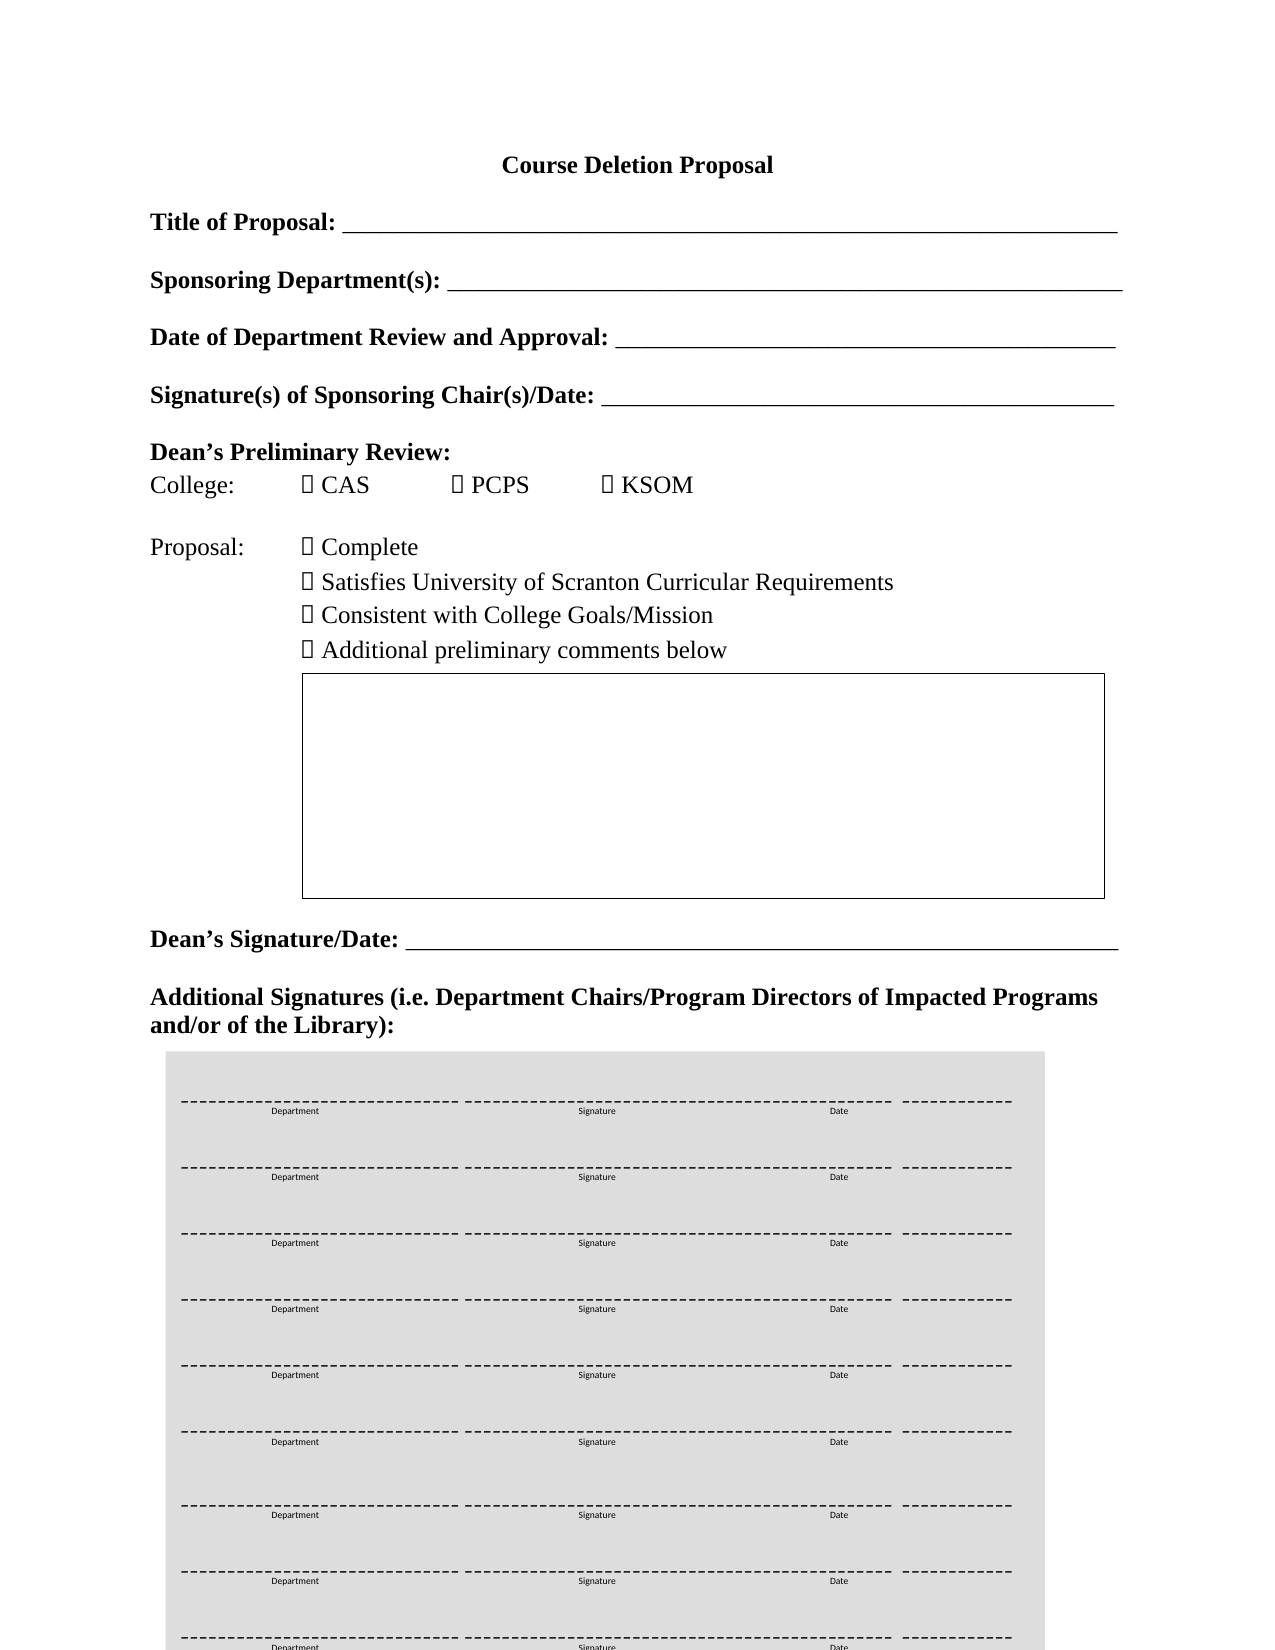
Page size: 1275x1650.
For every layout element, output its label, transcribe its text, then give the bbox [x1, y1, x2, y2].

text Date of Department Review and Approval: ________________________________________ [150, 322, 1125, 351]
text Course Deletion Proposal [150, 150, 1125, 179]
text Dean’s Signature/Date: _________________________________________________________ [150, 924, 1125, 953]
text  Additional preliminary comments below [150, 631, 1125, 665]
text Signature(s) of Sponsoring Chair(s)/Date: _________________________________________ [150, 380, 1125, 409]
text Additional Signatures (i.e. Department Chairs/Program Directors of Impacted Programs and/or of the Library): [150, 982, 1125, 1039]
text Sponsoring Department(s): ______________________________________________________ [150, 265, 1125, 294]
text Title of Proposal: ______________________________________________________________ [150, 207, 1125, 236]
text Proposal:  Complete [150, 529, 1125, 563]
text  Consistent with College Goals/Mission [150, 597, 1125, 631]
text Dean’s Preliminary Review: [150, 437, 1125, 466]
text College:  CAS  PCPS  KSOM [150, 466, 1125, 500]
text  Satisfies University of Scranton Curricular Requirements [150, 563, 1125, 597]
